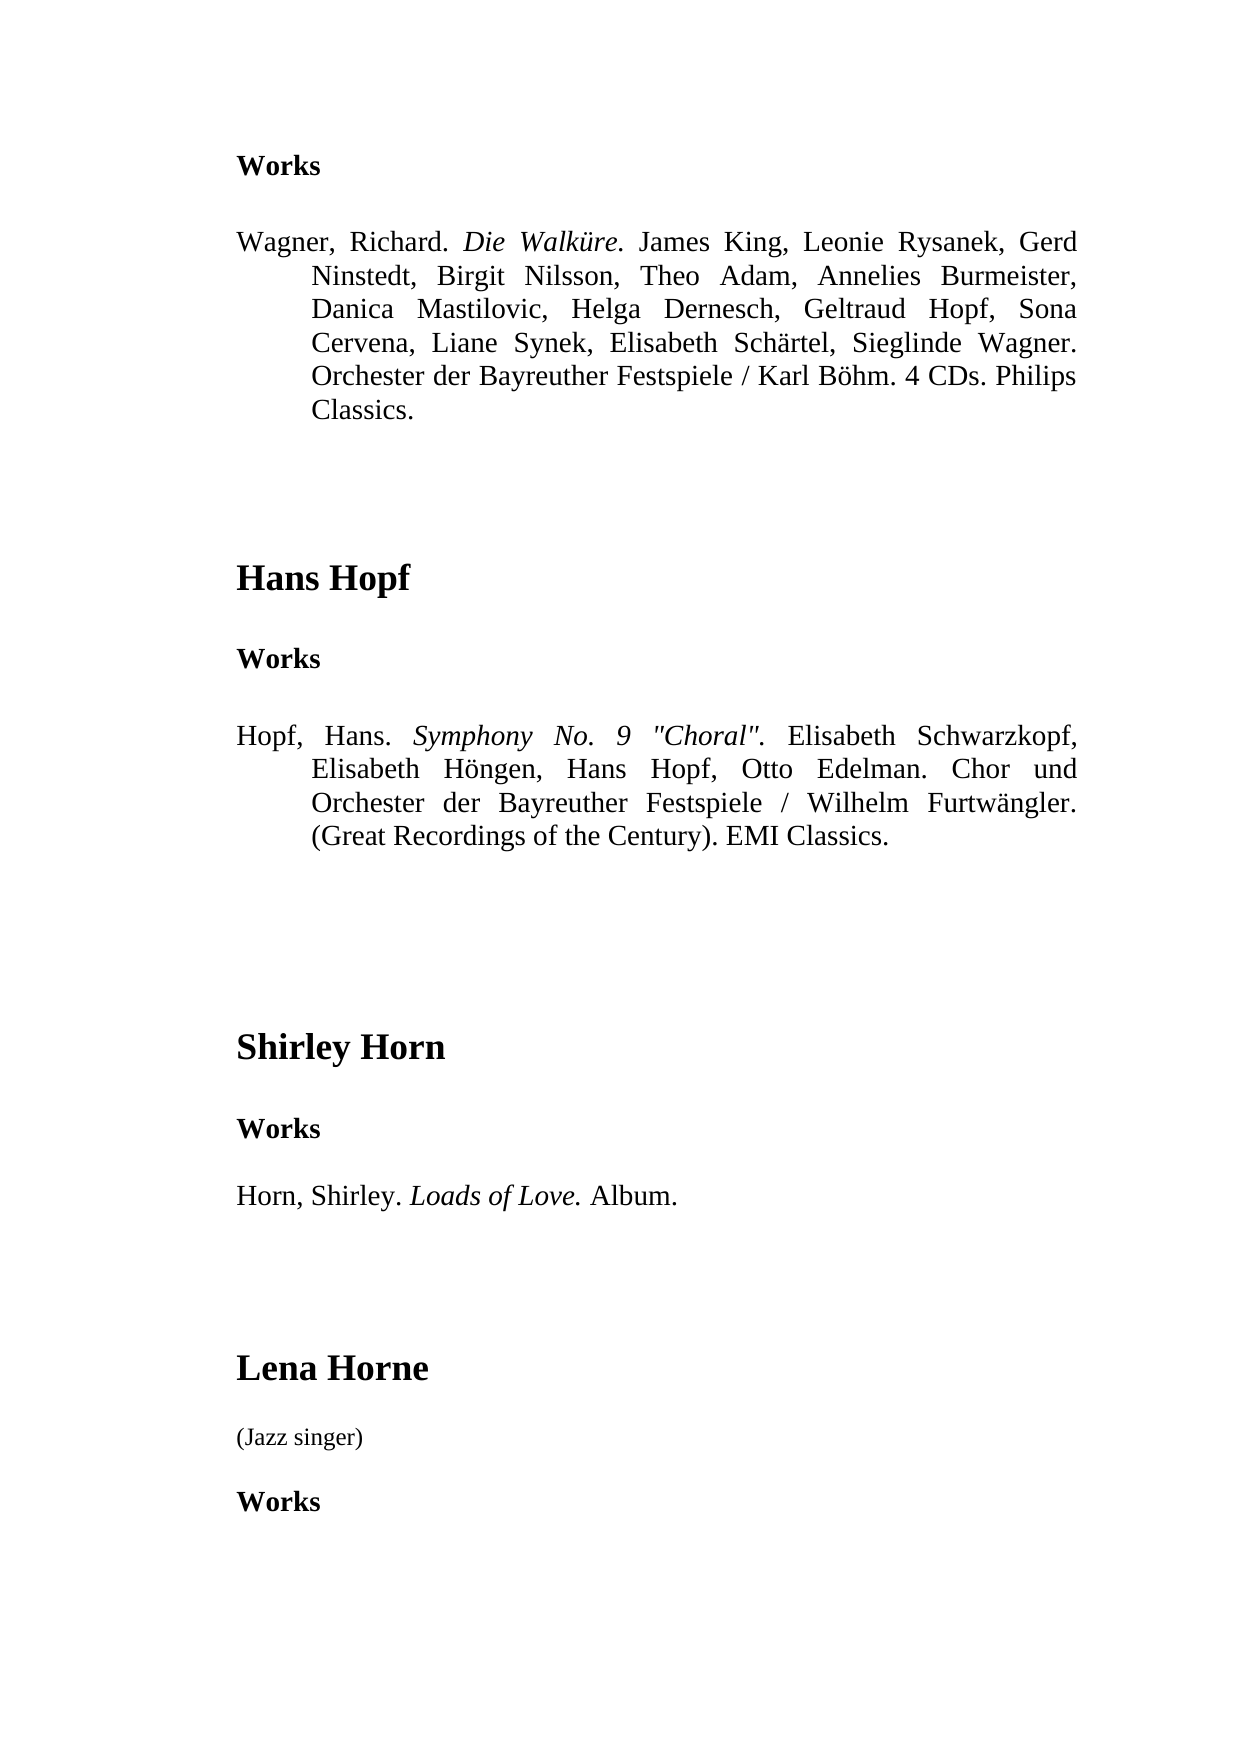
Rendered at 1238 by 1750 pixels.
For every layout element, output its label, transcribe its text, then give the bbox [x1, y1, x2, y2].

text Works [236, 641, 1078, 675]
text Wagner, Richard. Die Walküre. James King, Leonie Rysanek, Gerd Ninstedt, Birgit Nilsson, Theo Adam, Annelies Burmeister, Danica Mastilovic, Helga Dernesch, Geltraud Hopf, Sona Cervena, Liane Synek, Elisabeth Schärtel, Sieglinde Wagner. Orchester der Bayreuther Festspiele / Karl Böhm. 4 CDs. Philips Classics. [236, 224, 1078, 426]
text Works [236, 1111, 1078, 1144]
text Shirley Horn [236, 1024, 1078, 1068]
text (Jazz singer) [236, 1422, 1078, 1451]
text Lena Horne [236, 1346, 1078, 1389]
text Works [236, 1484, 1078, 1518]
text Hopf, Hans. Symphony No. 9 "Choral". Elisabeth Schwarzkopf, Elisabeth Höngen, Hans Hopf, Otto Edelman. Chor und Orchester der Bayreuther Festspiele / Wilhelm Furtwängler. (Great Recordings of the Century). EMI Classics. [236, 718, 1078, 852]
text Works [236, 148, 1078, 181]
text Horn, Shirley. Loads of Love. Album. [236, 1178, 1078, 1211]
text Hans Hopf [236, 555, 1078, 598]
